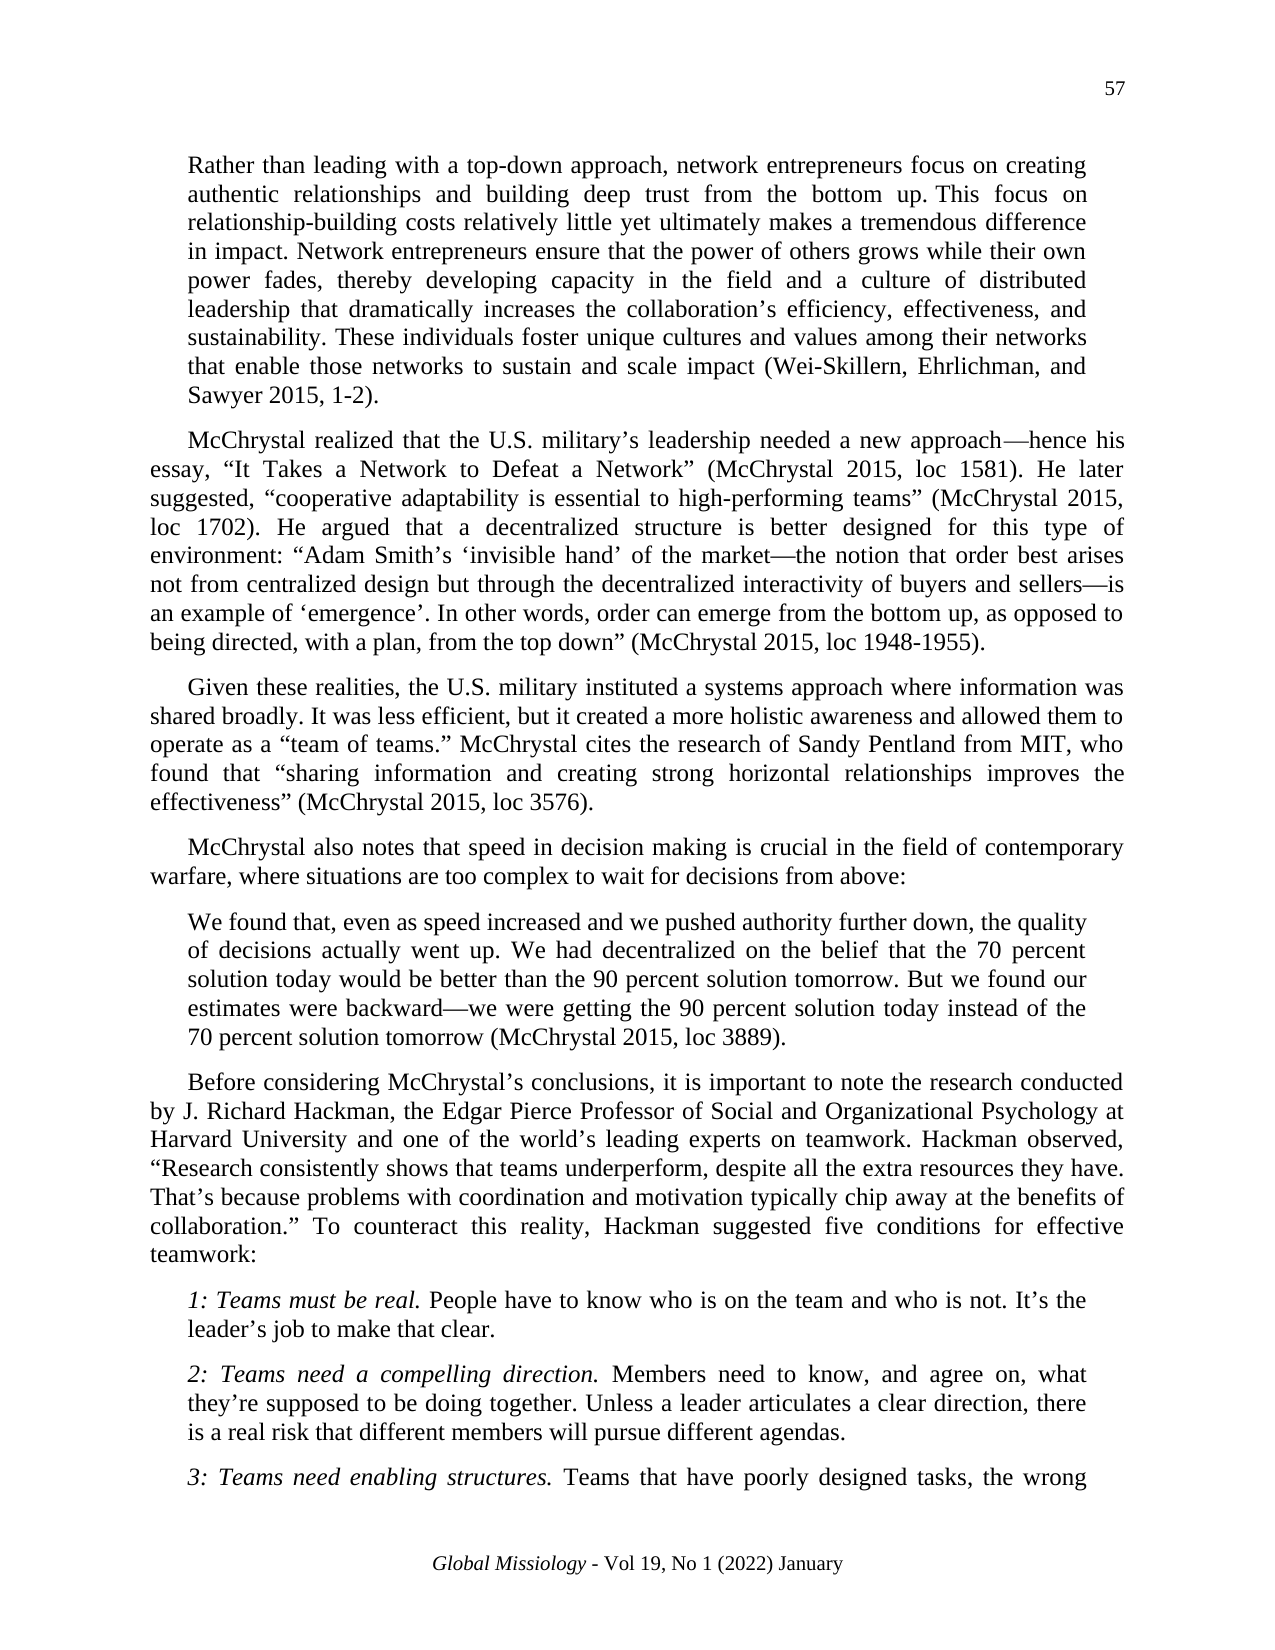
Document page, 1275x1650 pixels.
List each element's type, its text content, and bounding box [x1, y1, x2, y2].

text Given these realities, the U.S. military instituted a systems approach where information was shared broadly. It was less efficient, but it created a more holistic awareness and allowed them to operate as a “team of teams.” McChrystal cites the research of Sandy Pentland from MIT, who found that “sharing information and creating strong horizontal relationships improves the effectiveness” (McChrystal 2015, loc 3576). [150, 672, 1125, 816]
text McChrystal realized that the U.S. military’s leadership needed a new approach—hence his essay, “It Takes a Network to Defeat a Network” (McChrystal 2015, loc 1581). He later suggested, “cooperative adaptability is essential to high-performing teams” (McChrystal 2015, loc 1702). He argued that a decentralized structure is better designed for this type of environment: “Adam Smith’s ‘invisible hand’ of the market—the notion that order best arises not from centralized design but through the decentralized interactivity of buyers and sellers—is an example of ‘emergence’. In other words, order can emerge from the bottom up, as opposed to being directed, with a plan, from the top down” (McChrystal 2015, loc 1948-1955). [150, 425, 1125, 655]
text Before considering McChrystal’s conclusions, it is important to note the research conducted by J. Richard Hackman, the Edgar Pierce Professor of Social and Organizational Psychology at Harvard University and one of the world’s leading experts on teamwork. Hackman observed, “Research consistently shows that teams underperform, despite all the extra resources they have. That’s because problems with coordination and motivation typically chip away at the benefits of collaboration.” To counteract this reality, Hackman suggested five conditions for effective teamwork: [150, 1067, 1125, 1268]
text We found that, even as speed increased and we pushed authority further down, the quality of decisions actually went up. We had decentralized on the belief that the 70 percent solution today would be better than the 90 percent solution tomorrow. But we found our estimates were backward—we were getting the 90 percent solution today instead of the 70 percent solution tomorrow (McChrystal 2015, loc 3889). [187, 907, 1087, 1050]
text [187, 1462, 1087, 1491]
text 1: Teams must be real. People have to know who is on the team and who is not. It’s the leader’s job to make that clear. [187, 1285, 1087, 1342]
text 2: Teams need a compelling direction. Members need to know, and agree on, what they’re supposed to be doing together. Unless a leader articulates a clear direction, there is a real risk that different members will pursue different agendas. [187, 1359, 1087, 1445]
text McChrystal also notes that speed in decision making is crucial in the field of contemporary warfare, where situations are too complex to wait for decisions from above: [150, 832, 1125, 890]
text Rather than leading with a top-down approach, network entrepreneurs focus on creating authentic relationships and building deep trust from the bottom up. This focus on relationship-building costs relatively little yet ultimately makes a tremendous difference in impact. Network entrepreneurs ensure that the power of others grows while their own power fades, thereby developing capacity in the field and a culture of distributed leadership that dramatically increases the collaboration’s efficiency, effectiveness, and sustainability. These individuals foster unique cultures and values among their networks that enable those networks to sustain and scale impact (Wei-Skillern, Ehrlichman, and Sawyer 2015, 1-2). [187, 150, 1087, 409]
